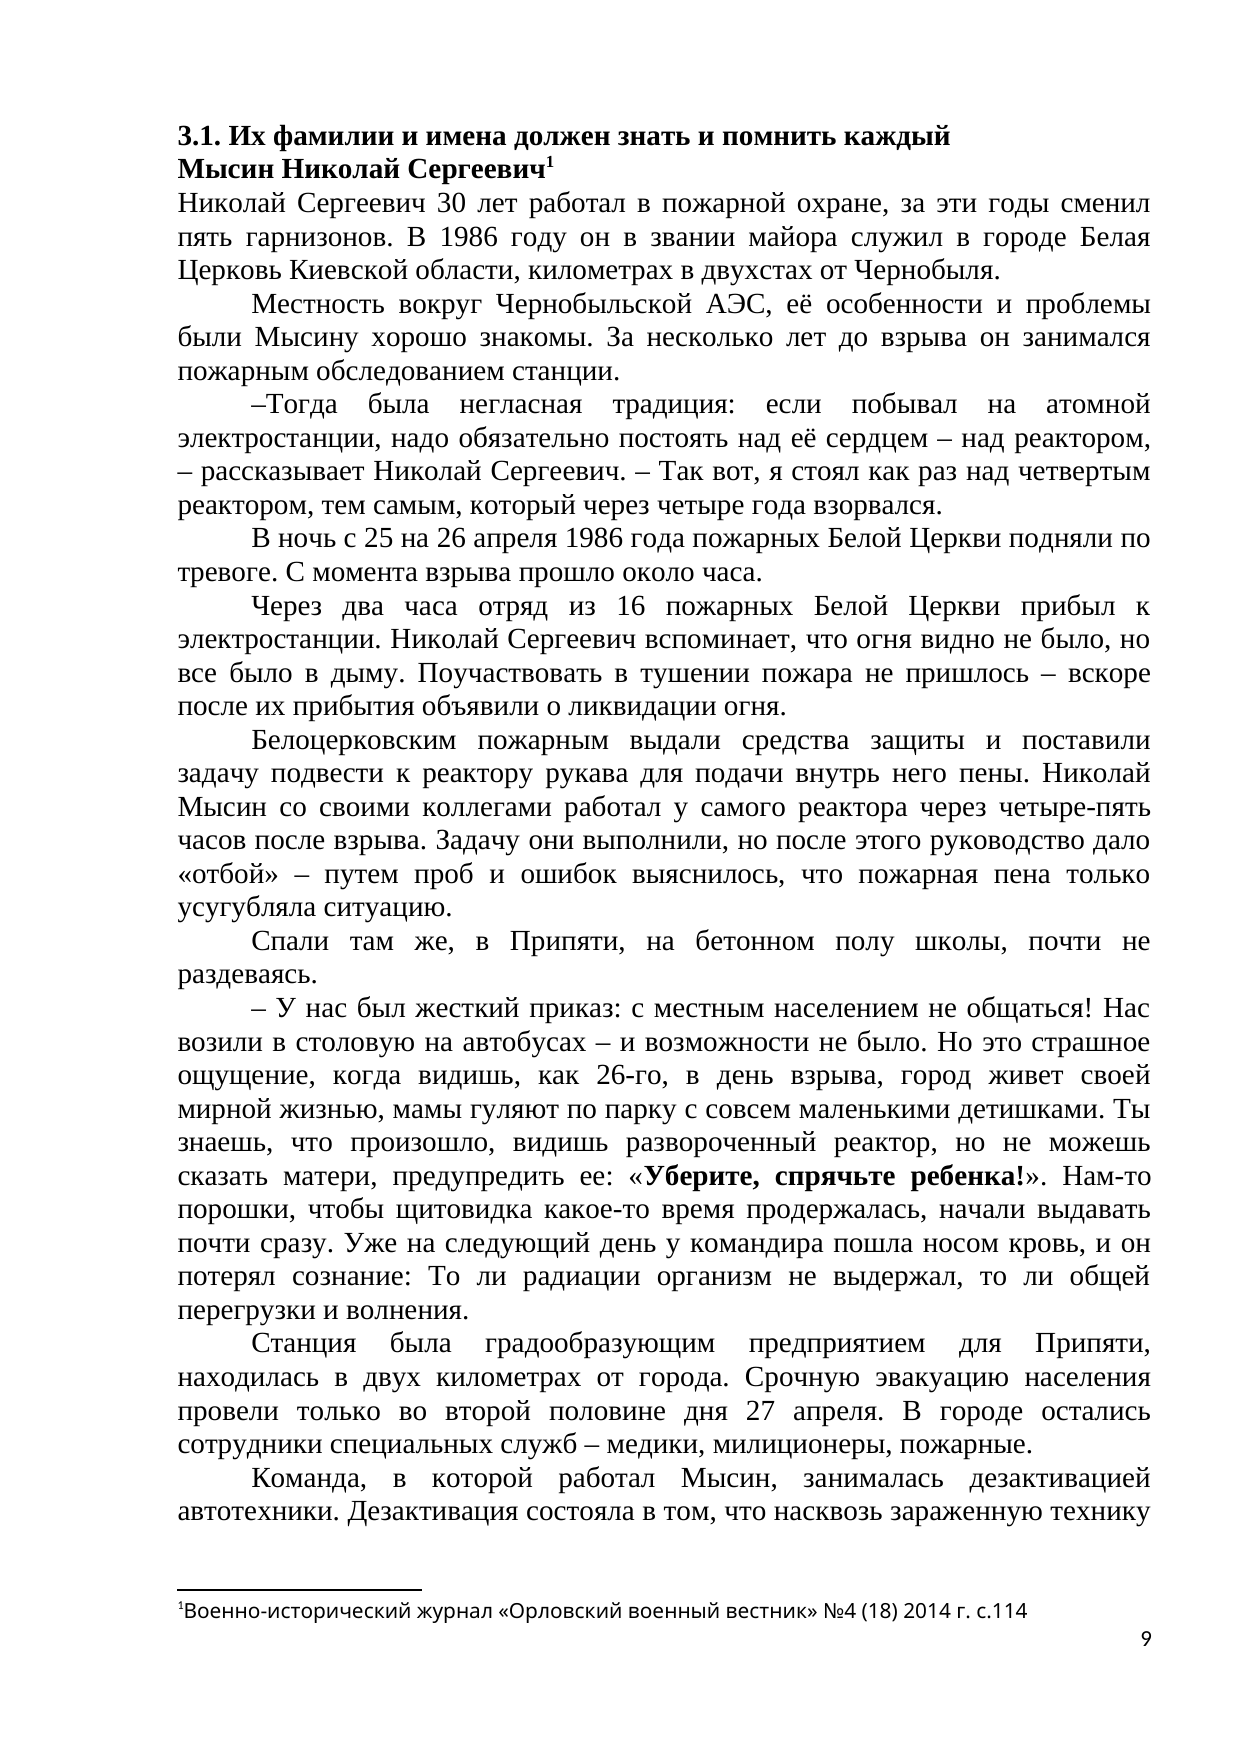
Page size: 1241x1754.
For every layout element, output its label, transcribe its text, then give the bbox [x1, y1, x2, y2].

text 3.1. Их фамилии и имена должен знать и помнить каждый [177, 118, 1152, 152]
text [177, 1460, 1152, 1527]
text Через два часа отряд из 16 пожарных Белой Церкви прибыл к электростанции. Николай Сергеевич вспоминает, что огня видно не было, но все было в дыму. Поучаствовать в тушении пожара не пришлось – вскоре после их прибытия объявили о ликвидации огня. [177, 588, 1152, 722]
text Станция была градообразующим предприятием для Припяти, находилась в двух километрах от города. Срочную эвакуацию населения провели только во второй половине дня 27 апреля. В городе остались сотрудники специальных служб – медики, милиционеры, пожарные. [177, 1326, 1152, 1460]
text Мысин Николай Сергеевич [177, 152, 1152, 185]
text Спали там же, в Припяти, на бетонном полу школы, почти не раздеваясь. [177, 923, 1152, 990]
text – У нас был жесткий приказ: с местным населением не общаться! Нас возили в столовую на автобусах – и возможности не было. Но это страшное ощущение, когда видишь, как 26-го, в день взрыва, город живет своей мирной жизнью, мамы гуляют по парку с совсем маленькими детишками. Ты знаешь, что произошло, видишь развороченный реактор, но не можешь сказать матери, предупредить ее: «Уберите, спрячьте ребенка!». Нам-то порошки, чтобы щитовидка какое-то время продержалась, начали выдавать почти сразу. Уже на следующий день у командира пошла носом кровь, и он потерял сознание: То ли радиации организм не выдержал, то ли общей перегрузки и волнения. [177, 990, 1152, 1326]
text В ночь с 25 на 26 апреля 1986 года пожарных Белой Церкви подняли по тревоге. С момента взрыва прошло около часа. [177, 521, 1152, 588]
text –Тогда была негласная традиция: если побывал на атомной электростанции, надо обязательно постоять над её сердцем – над реактором, – рассказывает Николай Сергеевич. – Так вот, я стоял как раз над четвертым реактором, тем самым, который через четыре года взорвался. [177, 386, 1152, 521]
text Местность вокруг Чернобыльской АЭС, её особенности и проблемы были Мысину хорошо знакомы. За несколько лет до взрыва он занимался пожарным обследованием станции. [177, 286, 1152, 386]
text Белоцерковским пожарным выдали средства защиты и поставили задачу подвести к реактору рукава для подачи внутрь него пены. Николай Мысин со своими коллегами работал у самого реактора через четыре-пять часов после взрыва. Задачу они выполнили, но после этого руководство дало «отбой» – путем проб и ошибок выяснилось, что пожарная пена только усугубляла ситуацию. [177, 722, 1152, 923]
text Николай Сергеевич 30 лет работал в пожарной охране, за эти годы сменил пять гарнизонов. В 1986 году он в звании майора служил в городе Белая Церковь Киевской области, километрах в двухстах от Чернобыля. [177, 185, 1152, 286]
